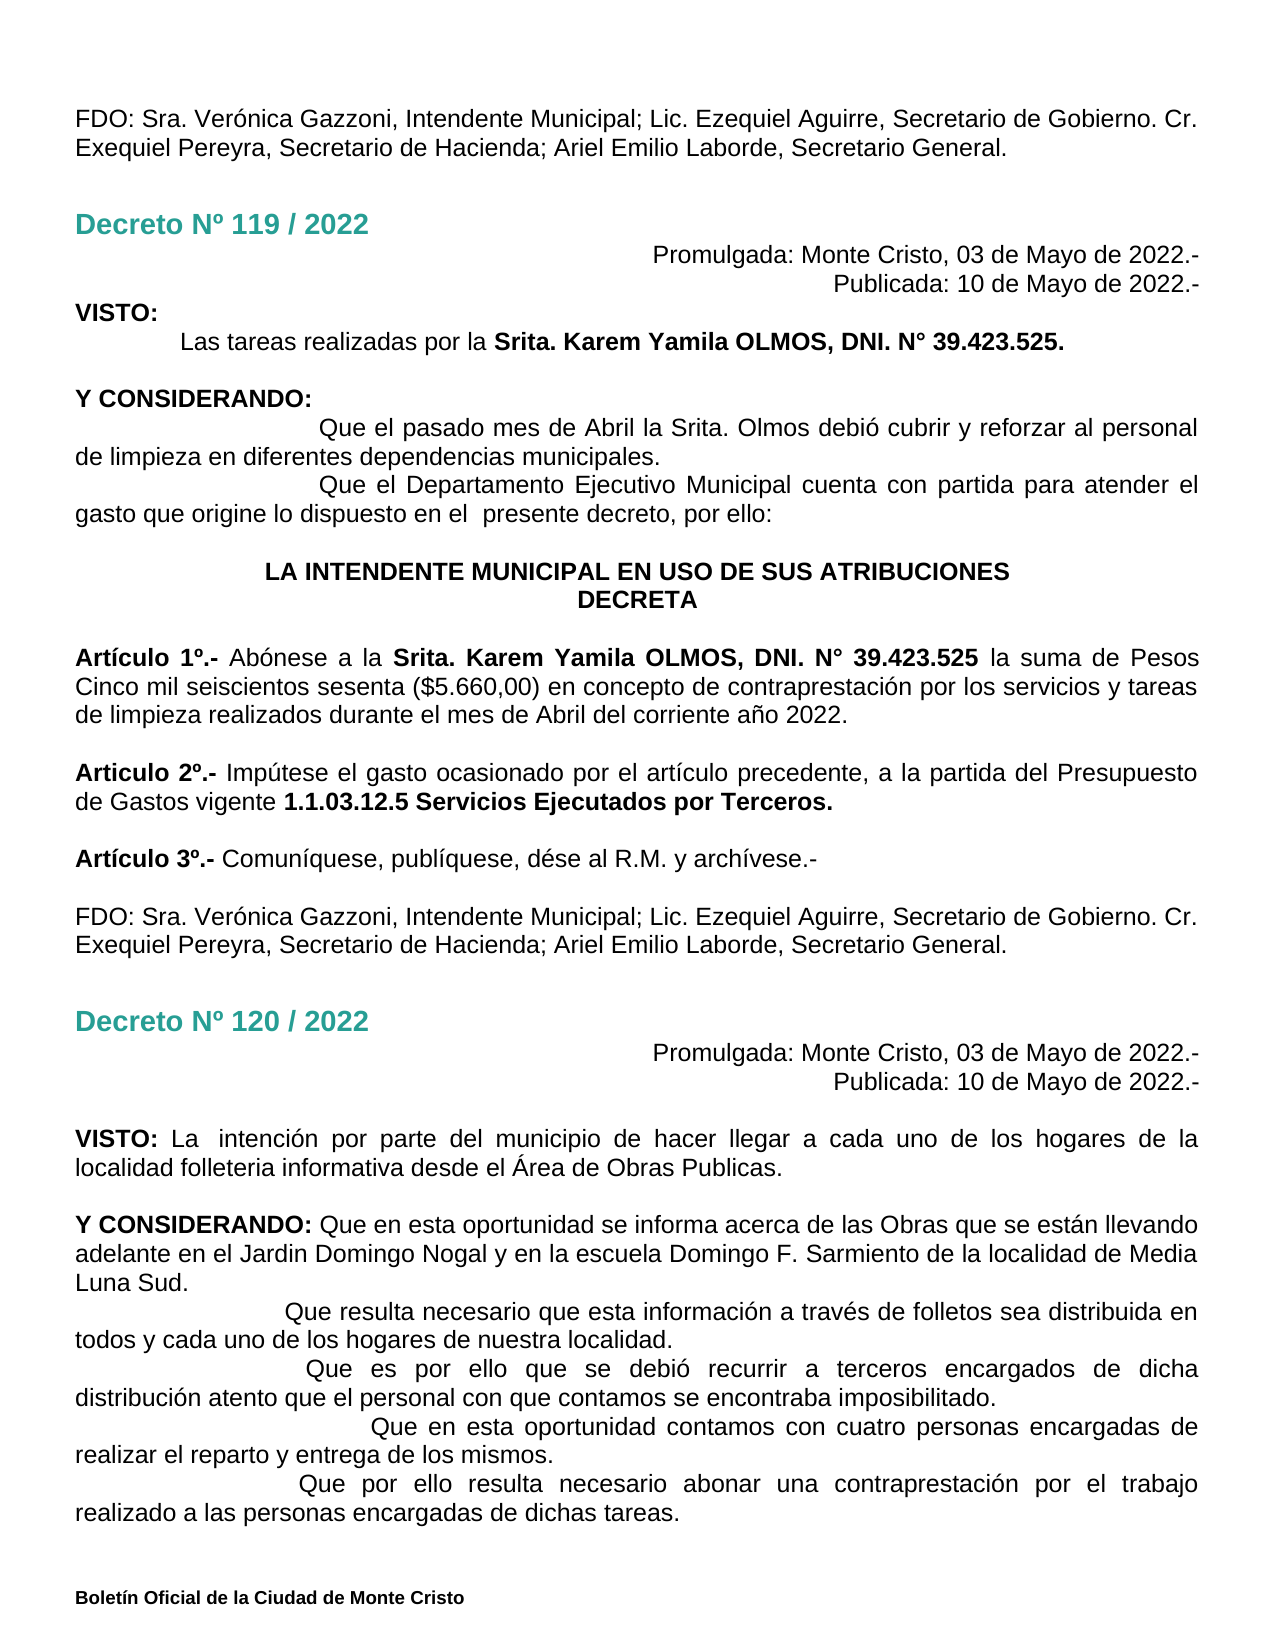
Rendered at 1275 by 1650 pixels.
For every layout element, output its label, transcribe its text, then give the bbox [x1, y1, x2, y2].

text FDO: Sra. Verónica Gazzoni, Intendente Municipal; Lic. Ezequiel Aguirre, Secretario de Gobierno. Cr. Exequiel Pereyra, Secretario de Hacienda; Ariel Emilio Laborde, Secretario General. [75, 104, 1200, 161]
text Que en esta oportunidad contamos con cuatro personas encargadas de realizar el reparto y entrega de los mismos. [75, 1412, 1200, 1469]
text Promulgada: Monte Cristo, 03 de Mayo de 2022.- [75, 1038, 1200, 1067]
text Y CONSIDERANDO: [75, 384, 1200, 413]
text Que resulta necesario que esta información a través de folletos sea distribuida en todos y cada uno de los hogares de nuestra localidad. [75, 1297, 1200, 1354]
text Artículo 3º.- Comuníquese, publíquese, dése al R.M. y archívese.- [75, 815, 1200, 873]
text Publicada: 10 de Mayo de 2022.- [75, 1067, 1200, 1095]
text LA INTENDENTE MUNICIPAL EN USO DE SUS ATRIBUCIONES [75, 556, 1200, 585]
text Que el Departamento Ejecutivo Municipal cuenta con partida para atender el gasto que origine lo dispuesto en el presente decreto, por ello: [75, 470, 1200, 528]
text Publicada: 10 de Mayo de 2022.- [75, 269, 1200, 298]
subtitle Decreto Nº 119 / 2022 [75, 207, 1200, 240]
text Que por ello resulta necesario abonar una contraprestación por el trabajo realizado a las personas encargadas de dichas tareas. [75, 1469, 1200, 1527]
subtitle Decreto Nº 120 / 2022 [75, 1004, 1200, 1038]
text FDO: Sra. Verónica Gazzoni, Intendente Municipal; Lic. Ezequiel Aguirre, Secretario de Gobierno. Cr. Exequiel Pereyra, Secretario de Hacienda; Ariel Emilio Laborde, Secretario General. [75, 901, 1200, 959]
text DECRETA [75, 585, 1200, 614]
text VISTO: [75, 298, 1200, 326]
text Las tareas realizadas por la Srita. Karem Yamila OLMOS, DNI. N° 39.423.525. [75, 326, 1200, 355]
text Articulo 2º.- Impútese el gasto ocasionado por el artículo precedente, a la partida del Presupuesto de Gastos vigente 1.1.03.12.5 Servicios Ejecutados por Terceros. [75, 758, 1200, 815]
text Que es por ello que se debió recurrir a terceros encargados de dicha distribución atento que el personal con que contamos se encontraba imposibilitado. [75, 1354, 1200, 1412]
text VISTO: La intención por parte del municipio de hacer llegar a cada uno de los hogares de la localidad folleteria informativa desde el Área de Obras Publicas. [75, 1124, 1200, 1182]
text Y CONSIDERANDO: Que en esta oportunidad se informa acerca de las Obras que se están llevando adelante en el Jardin Domingo Nogal y en la escuela Domingo F. Sarmiento de la localidad de Media Luna Sud. [75, 1210, 1200, 1297]
text Artículo 1º.- Abónese a la Srita. Karem Yamila OLMOS, DNI. N° 39.423.525 la suma de Pesos Cinco mil seiscientos sesenta ($5.660,00) en concepto de contraprestación por los servicios y tareas de limpieza realizados durante el mes de Abril del corriente año 2022. [75, 643, 1200, 729]
text Que el pasado mes de Abril la Srita. Olmos debió cubrir y reforzar al personal de limpieza en diferentes dependencias municipales. [75, 413, 1200, 470]
text Promulgada: Monte Cristo, 03 de Mayo de 2022.- [75, 240, 1200, 269]
